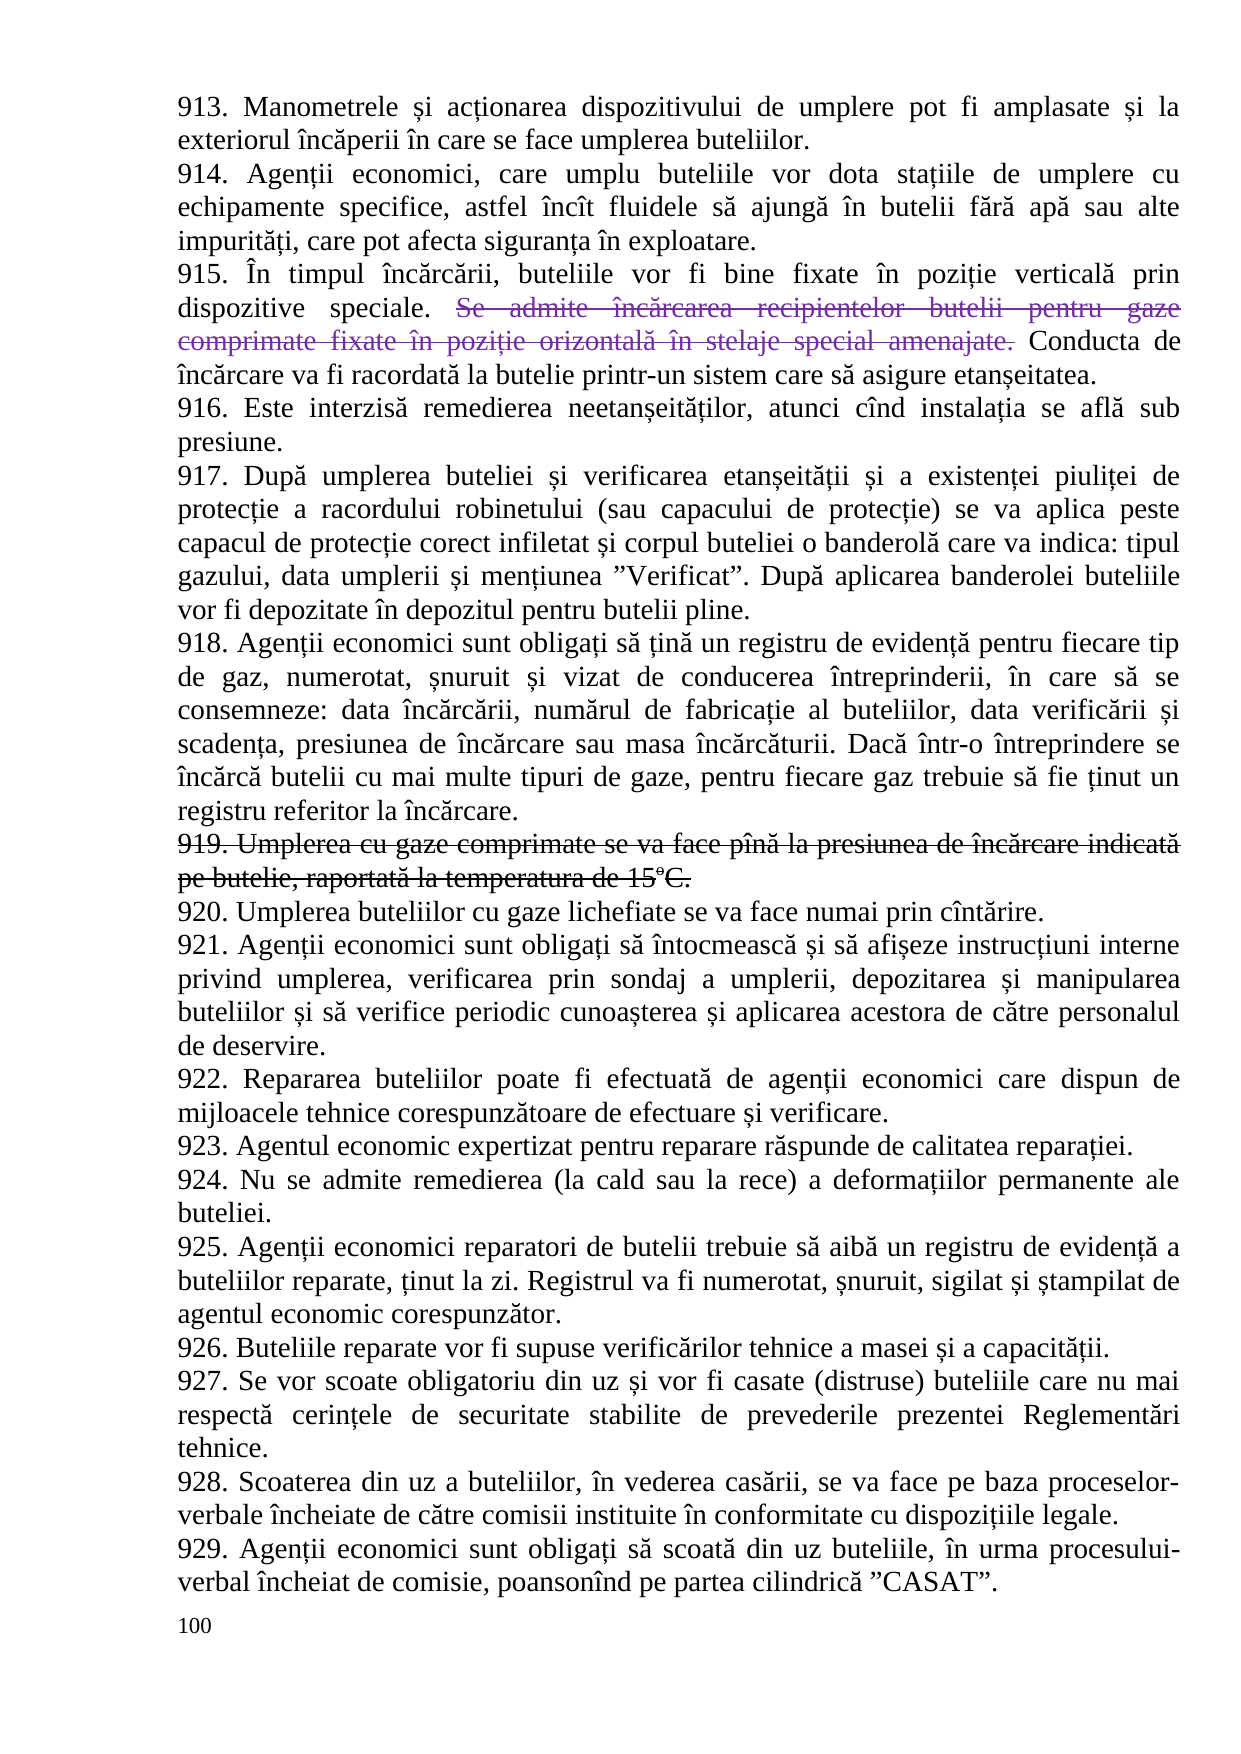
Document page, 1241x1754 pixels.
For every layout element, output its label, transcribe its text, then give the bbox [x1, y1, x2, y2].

text 926. Buteliile reparate vor fi supuse verificărilor tehnice a masei și a capacității. [177, 1330, 1181, 1363]
text 914. Agenții economici, care umplu buteliile vor dota stațiile de umplere cu echipamente specifice, astfel încît fluidele să ajungă în butelii fără apă sau alte impurități, care pot afecta siguranța în exploatare. [177, 156, 1181, 256]
text 922. Repararea buteliilor poate fi efectuată de agenții economici care dispun de mijloacele tehnice corespunzătoare de efectuare și verificare. [177, 1061, 1181, 1128]
text 929. Agenții economici sunt obligați să scoată din uz buteliile, în urma procesului-verbal încheiat de comisie, poansonînd pe partea cilindrică ”CASAT”. [177, 1531, 1181, 1598]
text 925. Agenții economici reparatori de butelii trebuie să aibă un registru de evidență a buteliilor reparate, ținut la zi. Registrul va fi numerotat, șnuruit, sigilat și ștampilat de agentul economic corespunzător. [177, 1229, 1181, 1330]
text 924. Nu se admite remedierea (la cald sau la rece) a deformațiilor permanente ale buteliei. [177, 1162, 1181, 1229]
text 919. Umplerea cu gaze comprimate se va face pînă la presiunea de încărcare indicată pe butelie, raportată la temperatura de 15oC. [177, 827, 1181, 845]
text 916. Este interzisă remedierea neetanșeităților, atunci cînd instalația se află sub presiune. [177, 391, 1181, 458]
text 928. Scoaterea din uz a buteliilor, în vederea casării, se va face pe baza proceselor-verbale încheiate de către comisii instituite în conformitate cu dispozițiile legale. [177, 1464, 1181, 1531]
text 921. Agenții economici sunt obligați să întocmească și să afișeze instrucțiuni interne privind umplerea, verificarea prin sondaj a umplerii, depozitarea și manipularea buteliilor și să verifice periodic cunoașterea și aplicarea acestora de către personalul de deservire. [177, 927, 1181, 1061]
text 913. Manometrele și acționarea dispozitivului de umplere pot fi amplasate și la exteriorul încăperii în care se face umplerea buteliilor. [177, 89, 1181, 156]
text 919. Umplerea cu gaze comprimate se va face pînă la presiunea de încărcare indicată pe butelie, raportată la temperatura de 15oC. [177, 846, 1181, 894]
text 923. Agentul economic expertizat pentru reparare răspunde de calitatea reparației. [177, 1128, 1181, 1162]
text 918. Agenții economici sunt obligați să țină un registru de evidență pentru fiecare tip de gaz, numerotat, șnuruit și vizat de conducerea întreprinderii, în care să se consemneze: data încărcării, numărul de fabricație al buteliilor, data verificării și scadența, presiunea de încărcare sau masa încărcăturii. Dacă într-o întreprindere se încărcă butelii cu mai multe tipuri de gaze, pentru fiecare gaz trebuie să fie ținut un registru referitor la încărcare. [177, 625, 1181, 827]
text 920. Umplerea buteliilor cu gaze lichefiate se va face numai prin cîntărire. [177, 894, 1181, 927]
text 917. După umplerea buteliei și verificarea etanșeității și a existenței piuliței de protecție a racordului robinetului (sau capacului de protecție) se va aplica peste capacul de protecție corect infiletat și corpul buteliei o banderolă care va indica: tipul gazului, data umplerii și mențiunea ”Verificat”. După aplicarea banderolei buteliile vor fi depozitate în depozitul pentru butelii pline. [177, 458, 1181, 625]
text 915. În timpul încărcării, buteliile vor fi bine fixate în poziție verticală prin dispozitive speciale. Se admite încărcarea recipientelor butelii pentru gaze comprimate fixate în poziție orizontală în stelaje special amenajate. Conducta de încărcare va fi racordată la butelie printr-un sistem care să asigure etanșeitatea. [177, 256, 1181, 391]
text 927. Se vor scoate obligatoriu din uz și vor fi casate (distruse) buteliile care nu mai respectă cerințele de securitate stabilite de prevederile prezentei Reglementări tehnice. [177, 1363, 1181, 1464]
